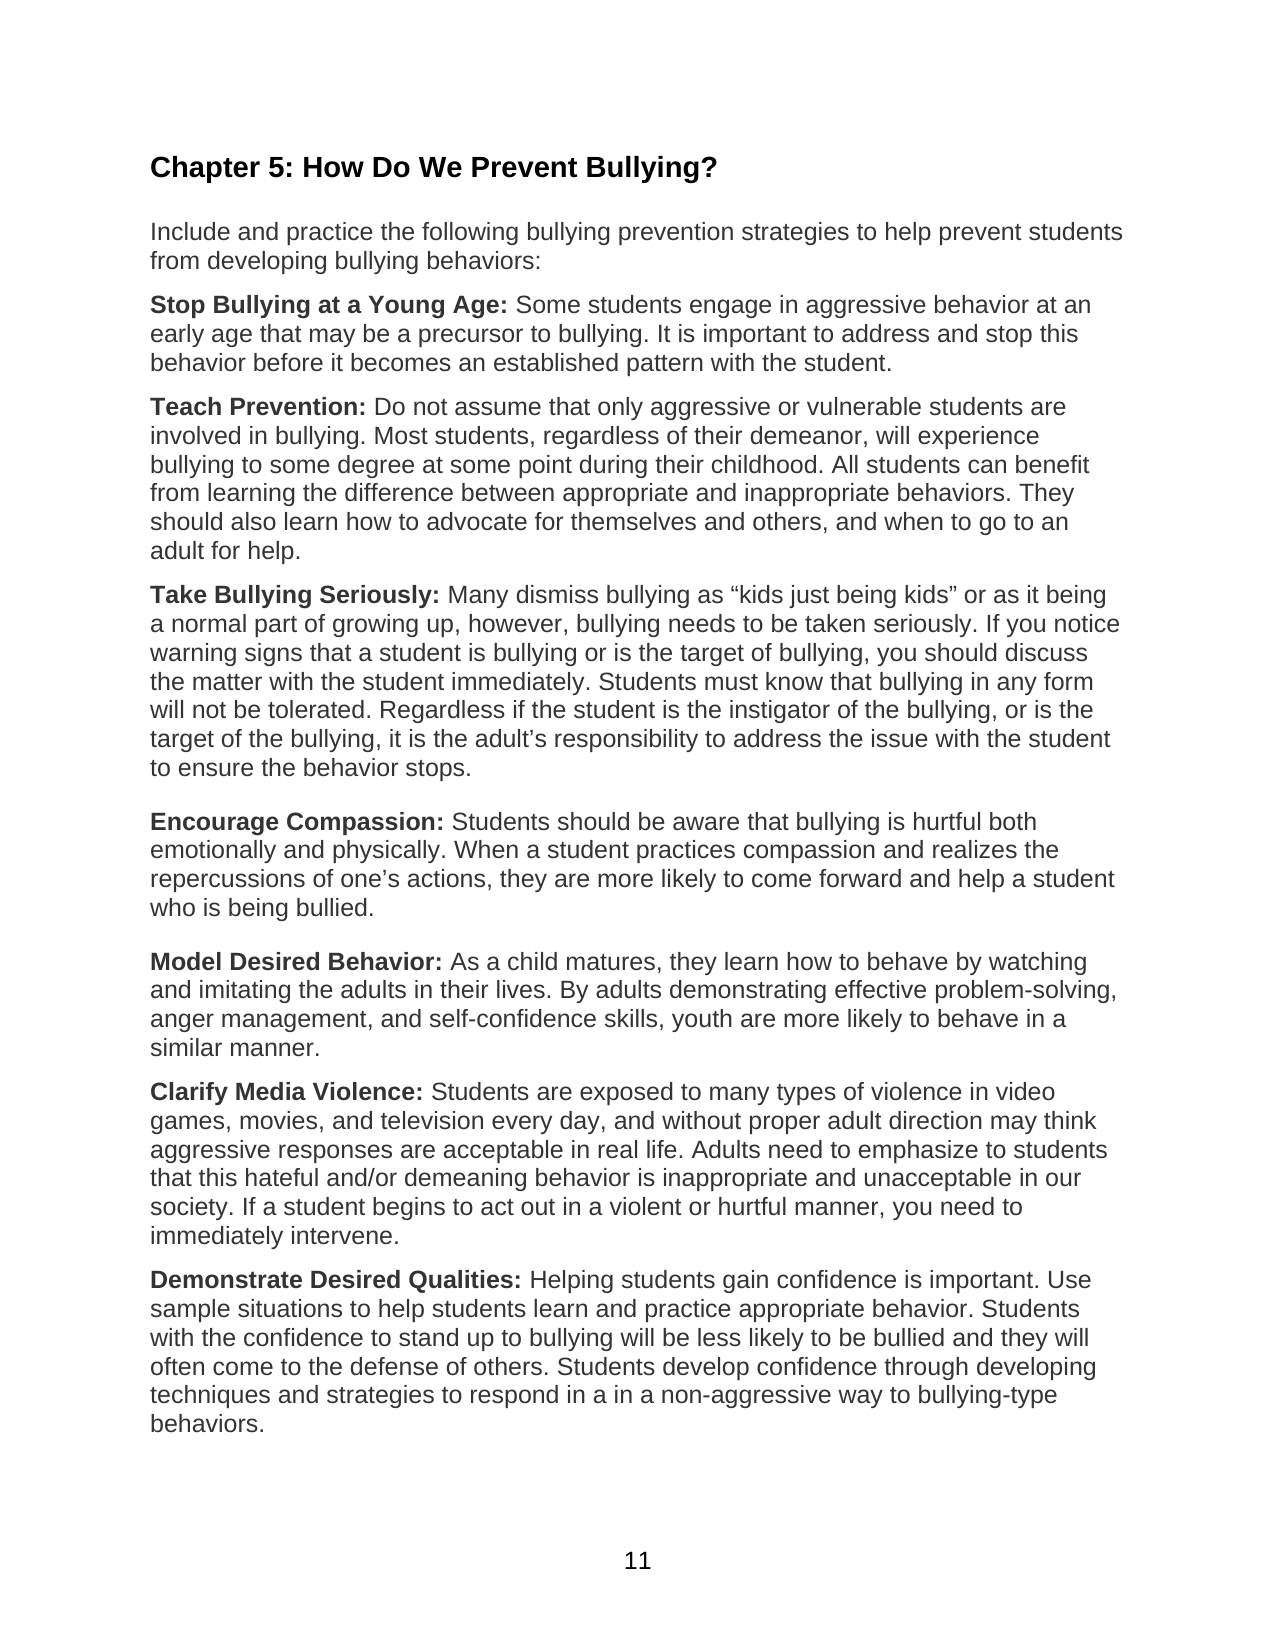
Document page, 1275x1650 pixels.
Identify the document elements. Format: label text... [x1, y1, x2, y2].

subtitle Chapter 5: How Do We Prevent Bullying? [150, 150, 1125, 183]
text Take Bullying Seriously: Many dismiss bullying as “kids just being kids” or as it being a normal part of growing up, however, bullying needs to be taken seriously. If you notice warning signs that a student is bullying or is the target of bullying, you should discuss the matter with the student immediately. Students must know that bullying in any form will not be tolerated. Regardless if the student is the instigator of the bullying, or is the target of the bullying, it is the adult’s responsibility to address the issue with the student to ensure the behavior stops. [150, 580, 1125, 781]
text Stop Bullying at a Young Age: Some students engage in aggressive behavior at an early age that may be a precursor to bullying. It is important to address and stop this behavior before it becomes an established pattern with the student. [150, 290, 1125, 376]
text Encourage Compassion: Students should be aware that bullying is hurtful both emotionally and physically. When a student practices compassion and realizes the repercussions of one’s actions, they are more likely to come forward and help a student who is being bullied. [150, 806, 1125, 921]
text Include and practice the following bullying prevention strategies to help prevent students from developing bullying behaviors: [150, 217, 1125, 274]
text Teach Prevention: Do not assume that only aggressive or vulnerable students are involved in bullying. Most students, regardless of their demeanor, will experience bullying to some degree at some point during their childhood. All students can benefit from learning the difference between appropriate and inappropriate behaviors. They should also learn how to advocate for themselves and others, and when to go to an adult for help. [150, 392, 1125, 564]
text Clarify Media Violence: Students are exposed to many types of violence in video games, movies, and television every day, and without proper adult direction may think aggressive responses are acceptable in real life. Adults need to emphasize to students that this hateful and/or demeaning behavior is inappropriate and unacceptable in our society. If a student begins to act out in a violent or hurtful manner, you need to immediately intervene. [150, 1077, 1125, 1249]
text Model Desired Behavior: As a child matures, they learn how to behave by watching and imitating the adults in their lives. By adults demonstrating effective problem-solving, anger management, and self-confidence skills, youth are more likely to behave in a similar manner. [150, 946, 1125, 1061]
text Demonstrate Desired Qualities: Helping students gain confidence is important. Use sample situations to help students learn and practice appropriate behavior. Students with the confidence to stand up to bullying will be less likely to be bullied and they will often come to the defense of others. Students develop confidence through developing techniques and strategies to respond in a in a non-aggressive way to bullying-type behaviors. [150, 1265, 1125, 1438]
